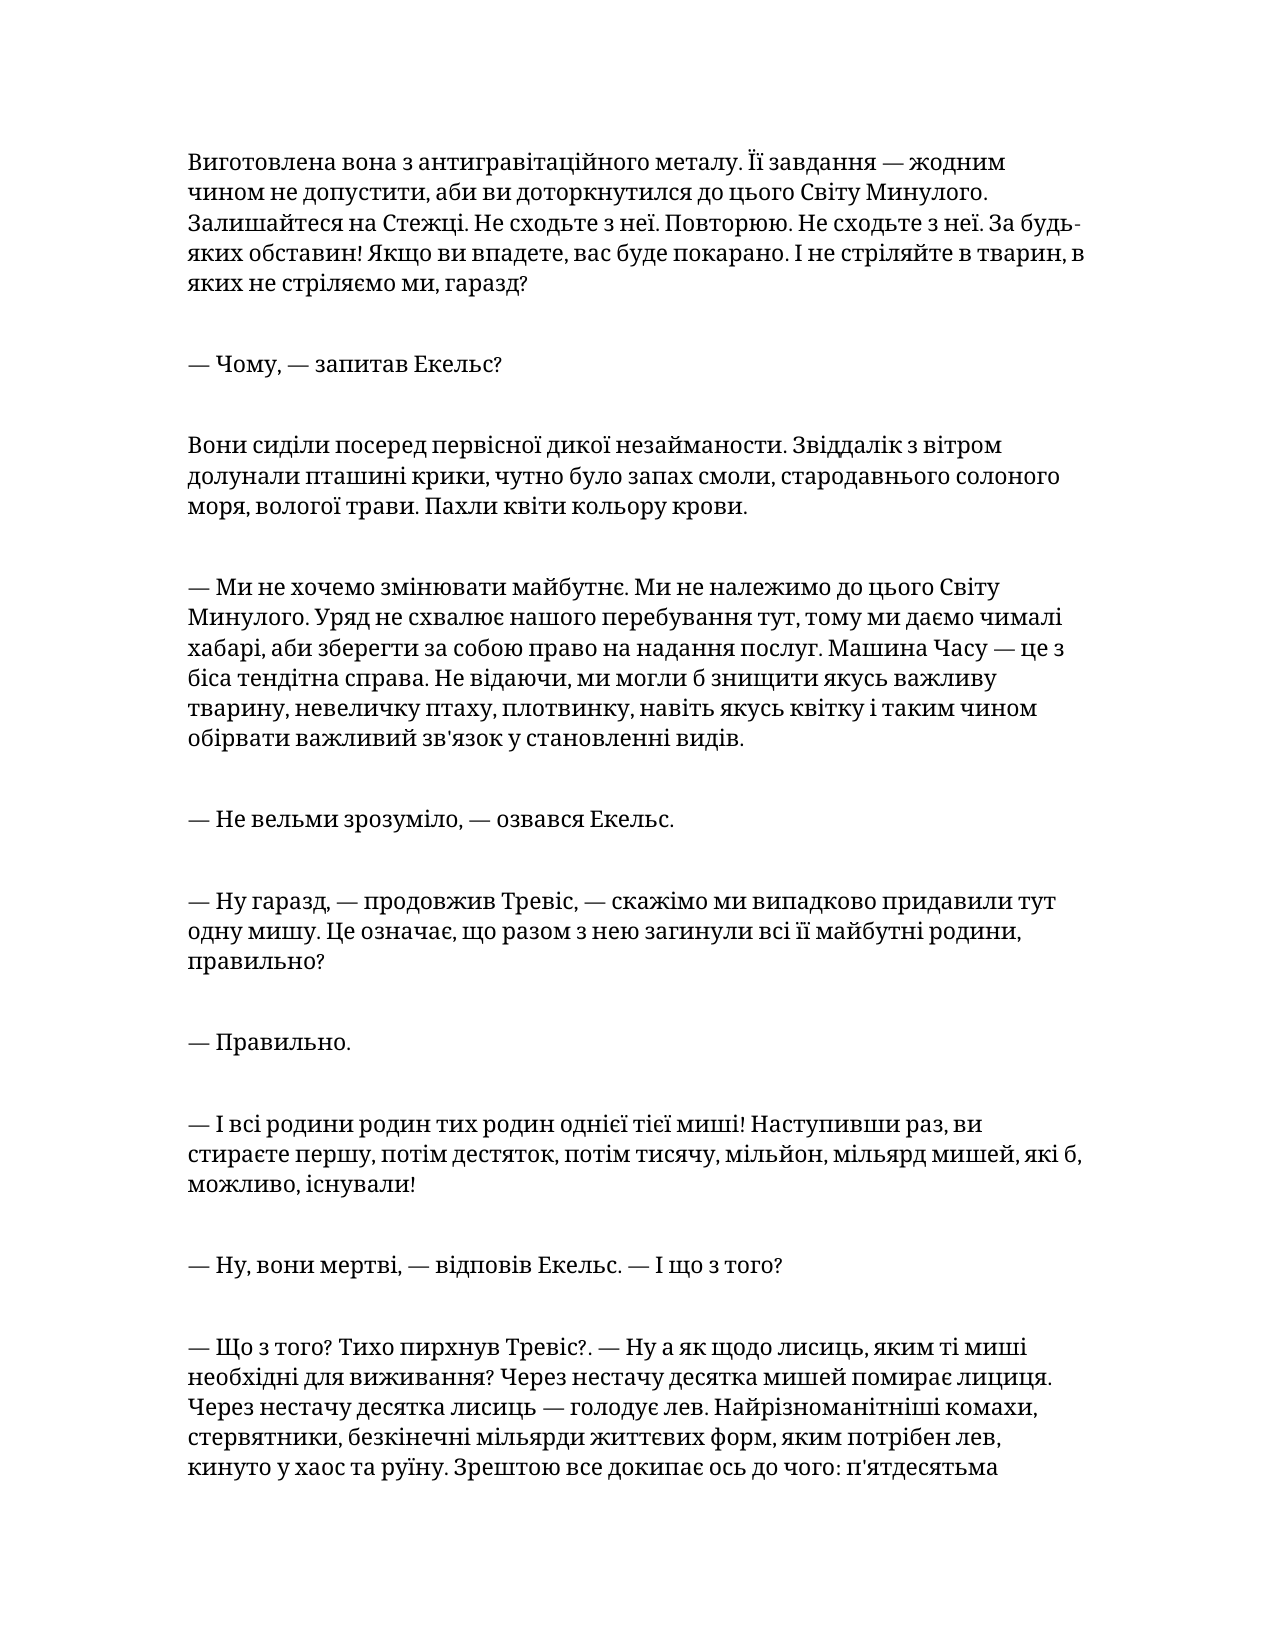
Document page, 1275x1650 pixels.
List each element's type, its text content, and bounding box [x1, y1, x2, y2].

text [187, 150, 1087, 297]
text — Ну, вони мертві, — відповів Екельс. — І що з того? [187, 1223, 1087, 1279]
text — Не вельми зрозуміло, — озвався Екельс. [187, 777, 1087, 834]
text — Ну гаразд, — продовжив Тревіс, — скажімо ми випадково придавили тут одну мишу. Це означає, що разом з нею загинули всі її майбутні родини, правильно? [187, 858, 1087, 975]
text — Правильно. [187, 1000, 1087, 1057]
text Вони сиділи посеред первісної дикої незайманости. Звіддалік з вітром долунали пташині крики, чутно було запах смоли, стародавнього солоного моря, вологої трави. Пахли квіти кольору крови. [187, 403, 1087, 520]
text — Ми не хочемо змінювати майбутнє. Ми не належимо до цього Світу Минулого. Уряд не схвалює нашого перебування тут, тому ми даємо чималі хабарі, аби зберегти за собою право на надання послуг. Машина Часу — це з біса тендітна справа. Не відаючи, ми могли б знищити якусь важливу тварину, невеличку птаху, плотвинку, навіть якусь квітку і таким чином обірвати важливий зв'язок у становленні видів. [187, 545, 1087, 752]
text — І всі родини родин тих родин однієї тієї миші! Наступивши раз, ви стираєте першу, потім дестяток, потім тисячу, мільйон, мільярд мишей, які б, можливо, існували! [187, 1081, 1087, 1198]
text — Чому, — запитав Екельс? [187, 322, 1087, 378]
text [187, 1304, 1087, 1482]
